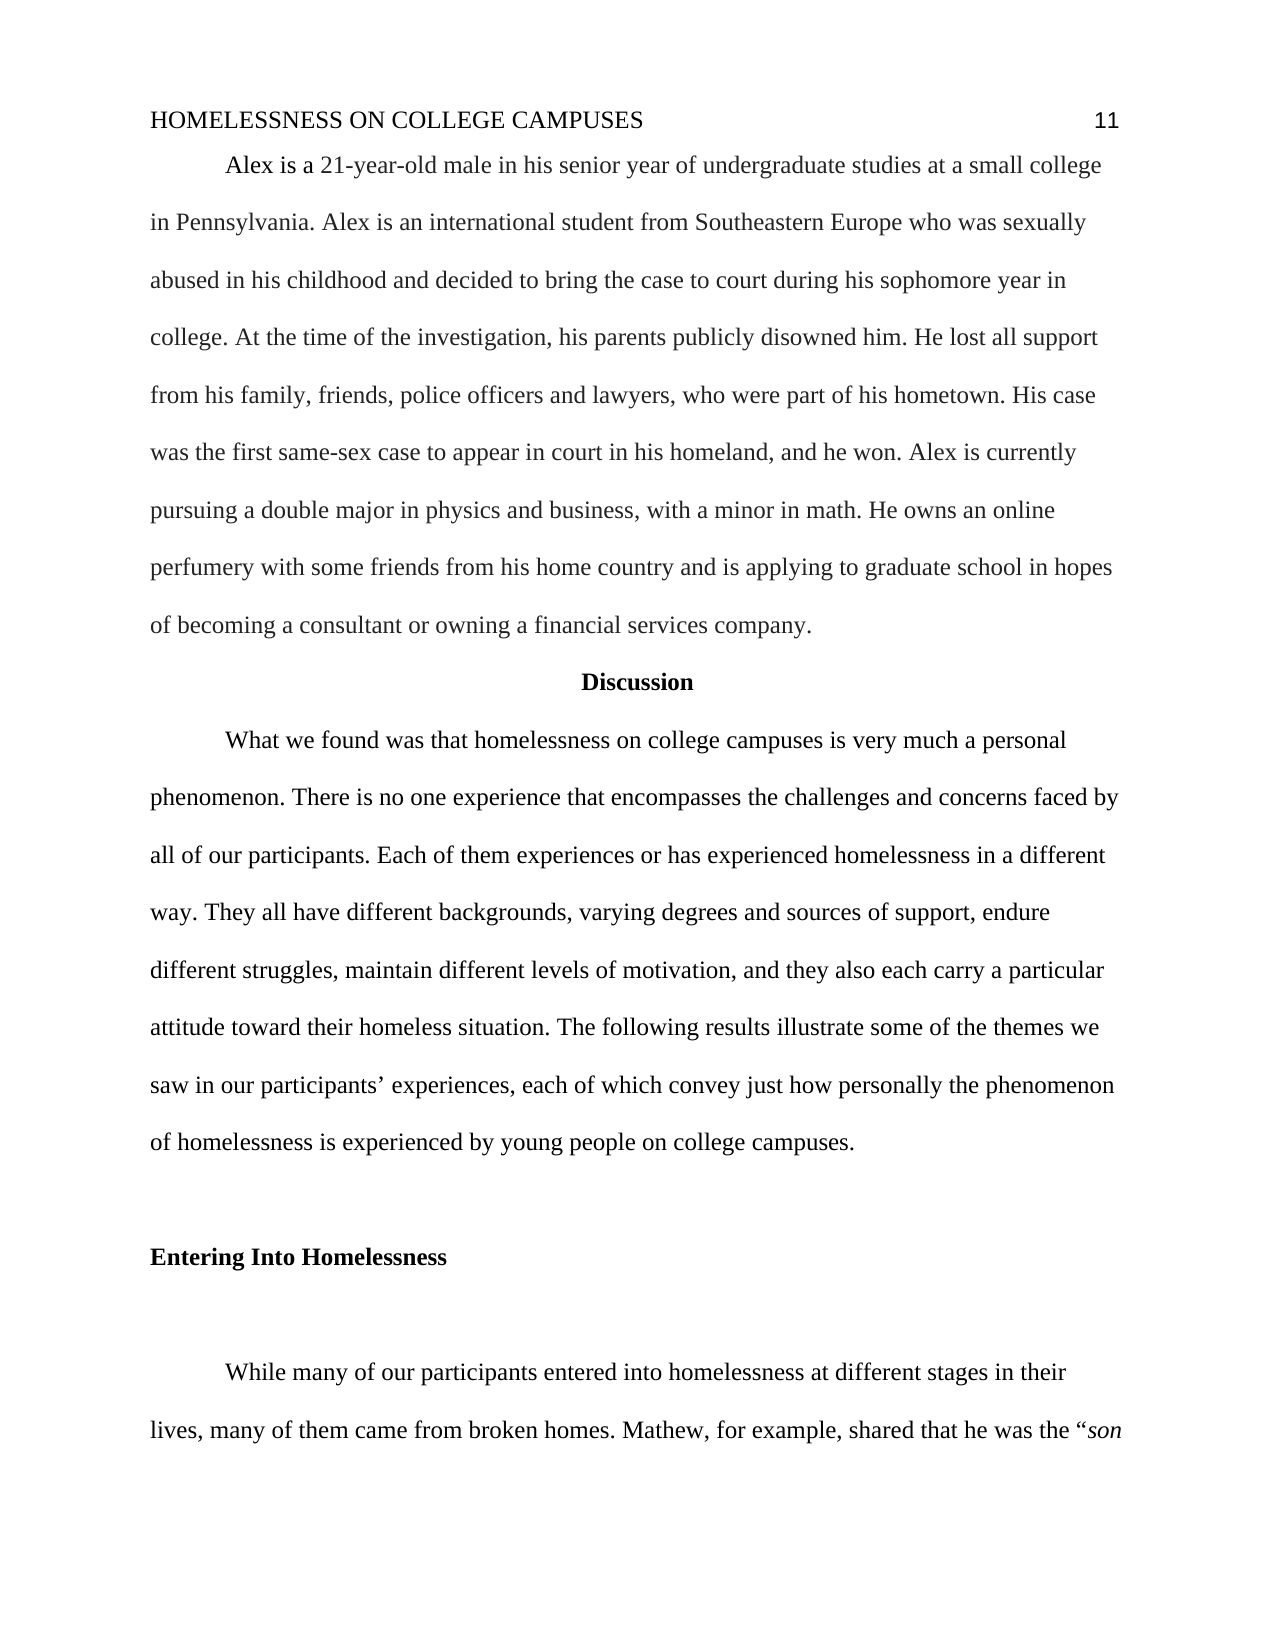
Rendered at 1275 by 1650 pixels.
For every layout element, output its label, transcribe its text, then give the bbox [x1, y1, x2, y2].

text What we found was that homelessness on college campuses is very much a personal phenomenon. There is no one experience that encompasses the challenges and concerns faced by all of our participants. Each of them experiences or has experienced homelessness in a different way. They all have different backgrounds, varying degrees and sources of support, endure different struggles, maintain different levels of motivation, and they also each carry a particular attitude toward their homeless situation. The following results illustrate some of the themes we saw in our participants’ experiences, each of which convey just how personally the phenomenon of homelessness is experienced by young people on college campuses. [150, 725, 1125, 1156]
text Alex is a 21-year-old male in his senior year of undergraduate studies at a small college in Pennsylvania. Alex is an international student from Southeastern Europe who was sexually abused in his childhood and decided to bring the case to court during his sophomore year in college. At the time of the investigation, his parents publicly disowned him. He lost all support from his family, friends, police officers and lawyers, who were part of his hometown. His case was the first same-sex case to appear in court in his homeland, and he won. Alex is currently pursuing a double major in physics and business, with a minor in math. He owns an online perfumery with some friends from his home country and is applying to graduate school in hopes of becoming a consultant or owning a financial services company. [150, 150, 1125, 639]
text Entering Into Homelessness [150, 1242, 1125, 1271]
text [150, 1357, 1125, 1444]
text Discussion [150, 667, 1125, 696]
